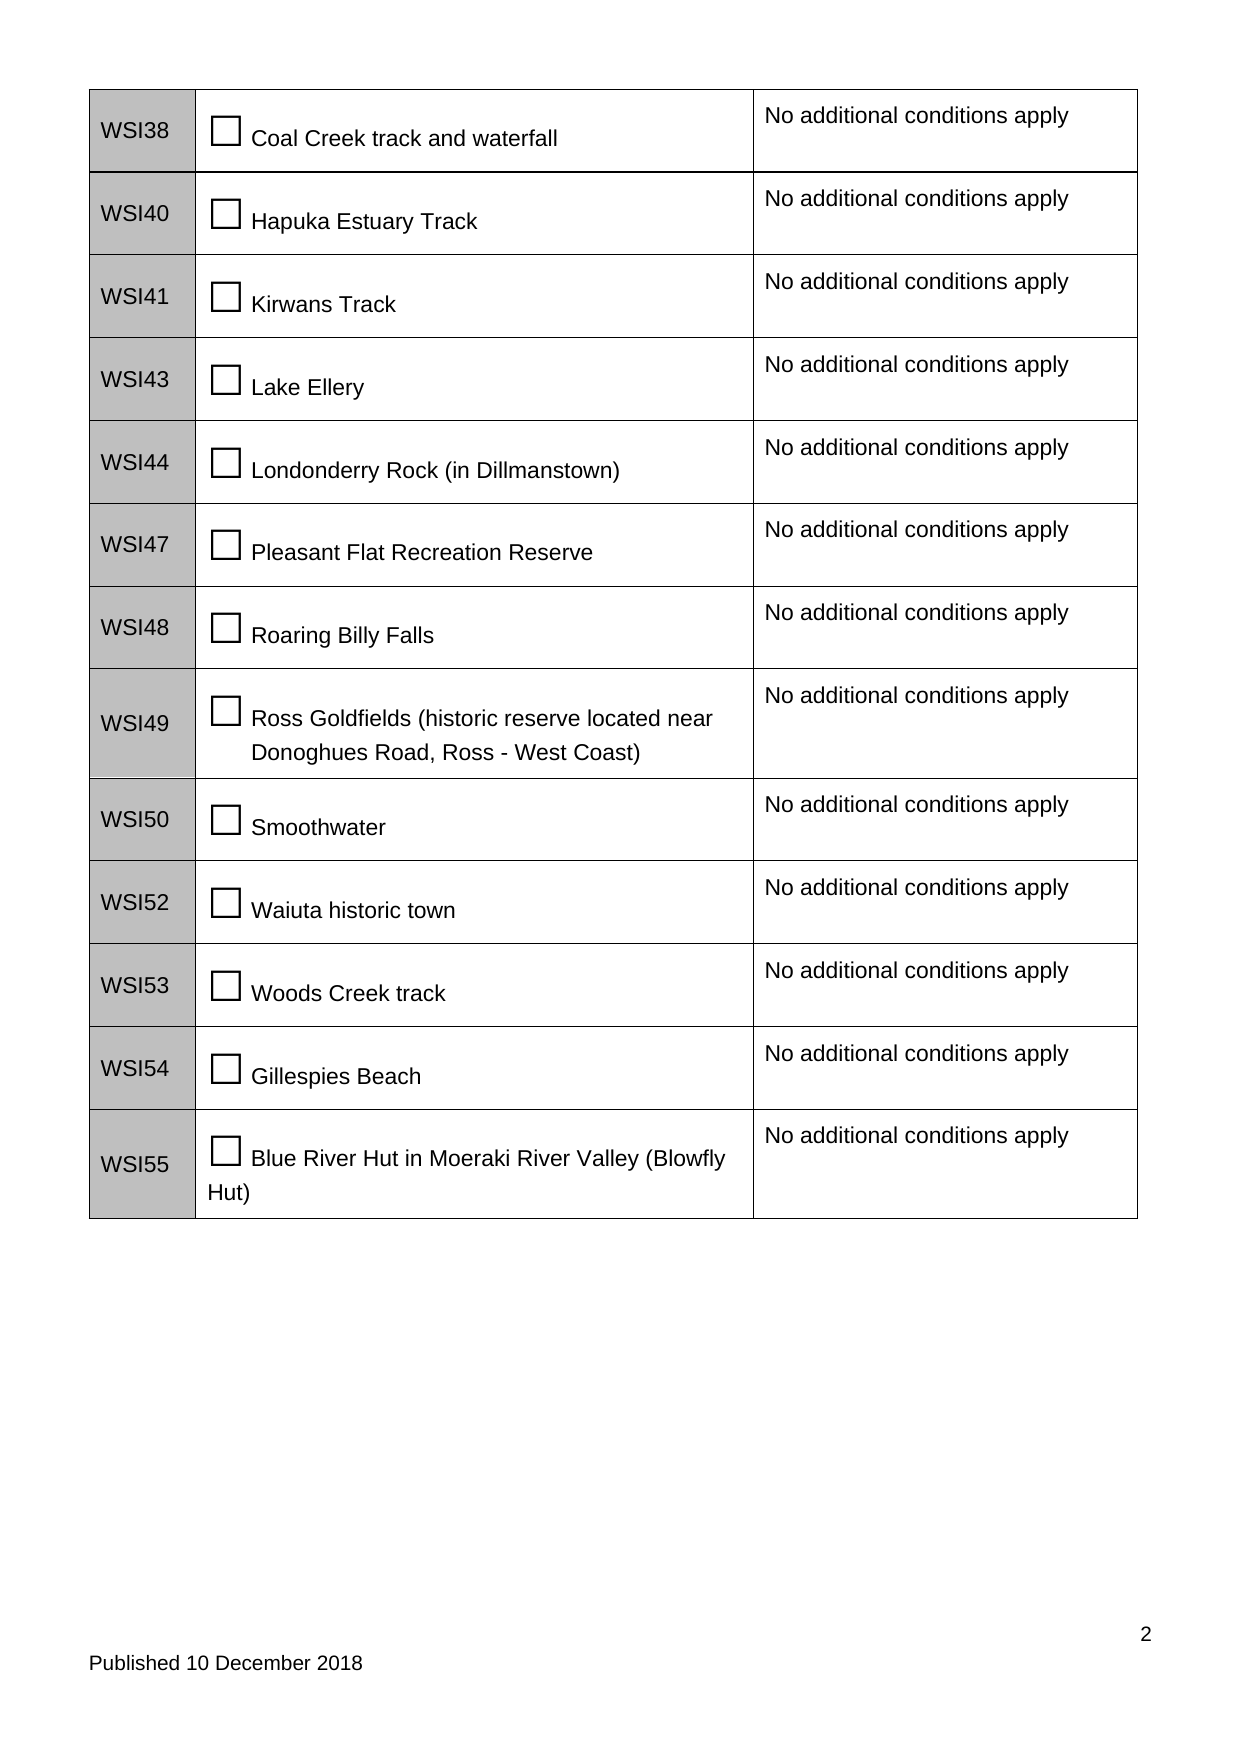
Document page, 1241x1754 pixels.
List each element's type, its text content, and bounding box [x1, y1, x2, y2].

table_cell WSI44 [90, 421, 195, 503]
table_cell WSI47 [90, 504, 195, 586]
table_cell No additional conditions apply [754, 861, 1137, 943]
table_cell Lake Ellery [196, 338, 753, 420]
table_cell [754, 90, 1137, 171]
table_cell No additional conditions apply [754, 338, 1137, 420]
table_cell WSI38 [90, 90, 195, 171]
table_cell No additional conditions apply [754, 504, 1137, 586]
table_cell No additional conditions apply [754, 1110, 1137, 1218]
table_cell WSI43 [90, 338, 195, 420]
table_cell No additional conditions apply [754, 944, 1137, 1026]
table_cell Smoothwater [196, 779, 753, 860]
table_cell Ross Goldfields (historic reserve located near Donoghues Road, Ross - West Coast) [196, 669, 753, 777]
table_cell Roaring Billy Falls [196, 587, 753, 668]
table_cell No additional conditions apply [754, 255, 1137, 337]
table_cell Waiuta historic town [196, 861, 753, 943]
table_cell Gillespies Beach [196, 1027, 753, 1109]
table_cell No additional conditions apply [754, 587, 1137, 668]
table_cell WSI41 [90, 255, 195, 337]
table_cell Pleasant Flat Recreation Reserve [196, 504, 753, 586]
table_cell No additional conditions apply [754, 173, 1137, 254]
table_cell WSI50 [90, 779, 195, 860]
table_cell WSI55 [90, 1110, 195, 1218]
table_cell Blue River Hut in Moeraki River Valley (Blowfly Hut) [196, 1110, 753, 1218]
table_cell No additional conditions apply [754, 1027, 1137, 1109]
table_cell WSI53 [90, 944, 195, 1026]
table_cell No additional conditions apply [754, 669, 1137, 777]
table_cell Londonderry Rock (in Dillmanstown) [196, 421, 753, 503]
table_cell WSI48 [90, 587, 195, 668]
table_cell Kirwans Track [196, 255, 753, 337]
table_cell WSI54 [90, 1027, 195, 1109]
table_cell No additional conditions apply [754, 421, 1137, 503]
table_cell Hapuka Estuary Track [196, 173, 753, 254]
table_cell WSI49 [90, 669, 195, 777]
table_cell WSI40 [90, 173, 195, 254]
table_cell Coal Creek track and waterfall [196, 90, 753, 171]
table_cell No additional conditions apply [754, 779, 1137, 860]
table_cell Woods Creek track [196, 944, 753, 1026]
table_cell WSI52 [90, 861, 195, 943]
